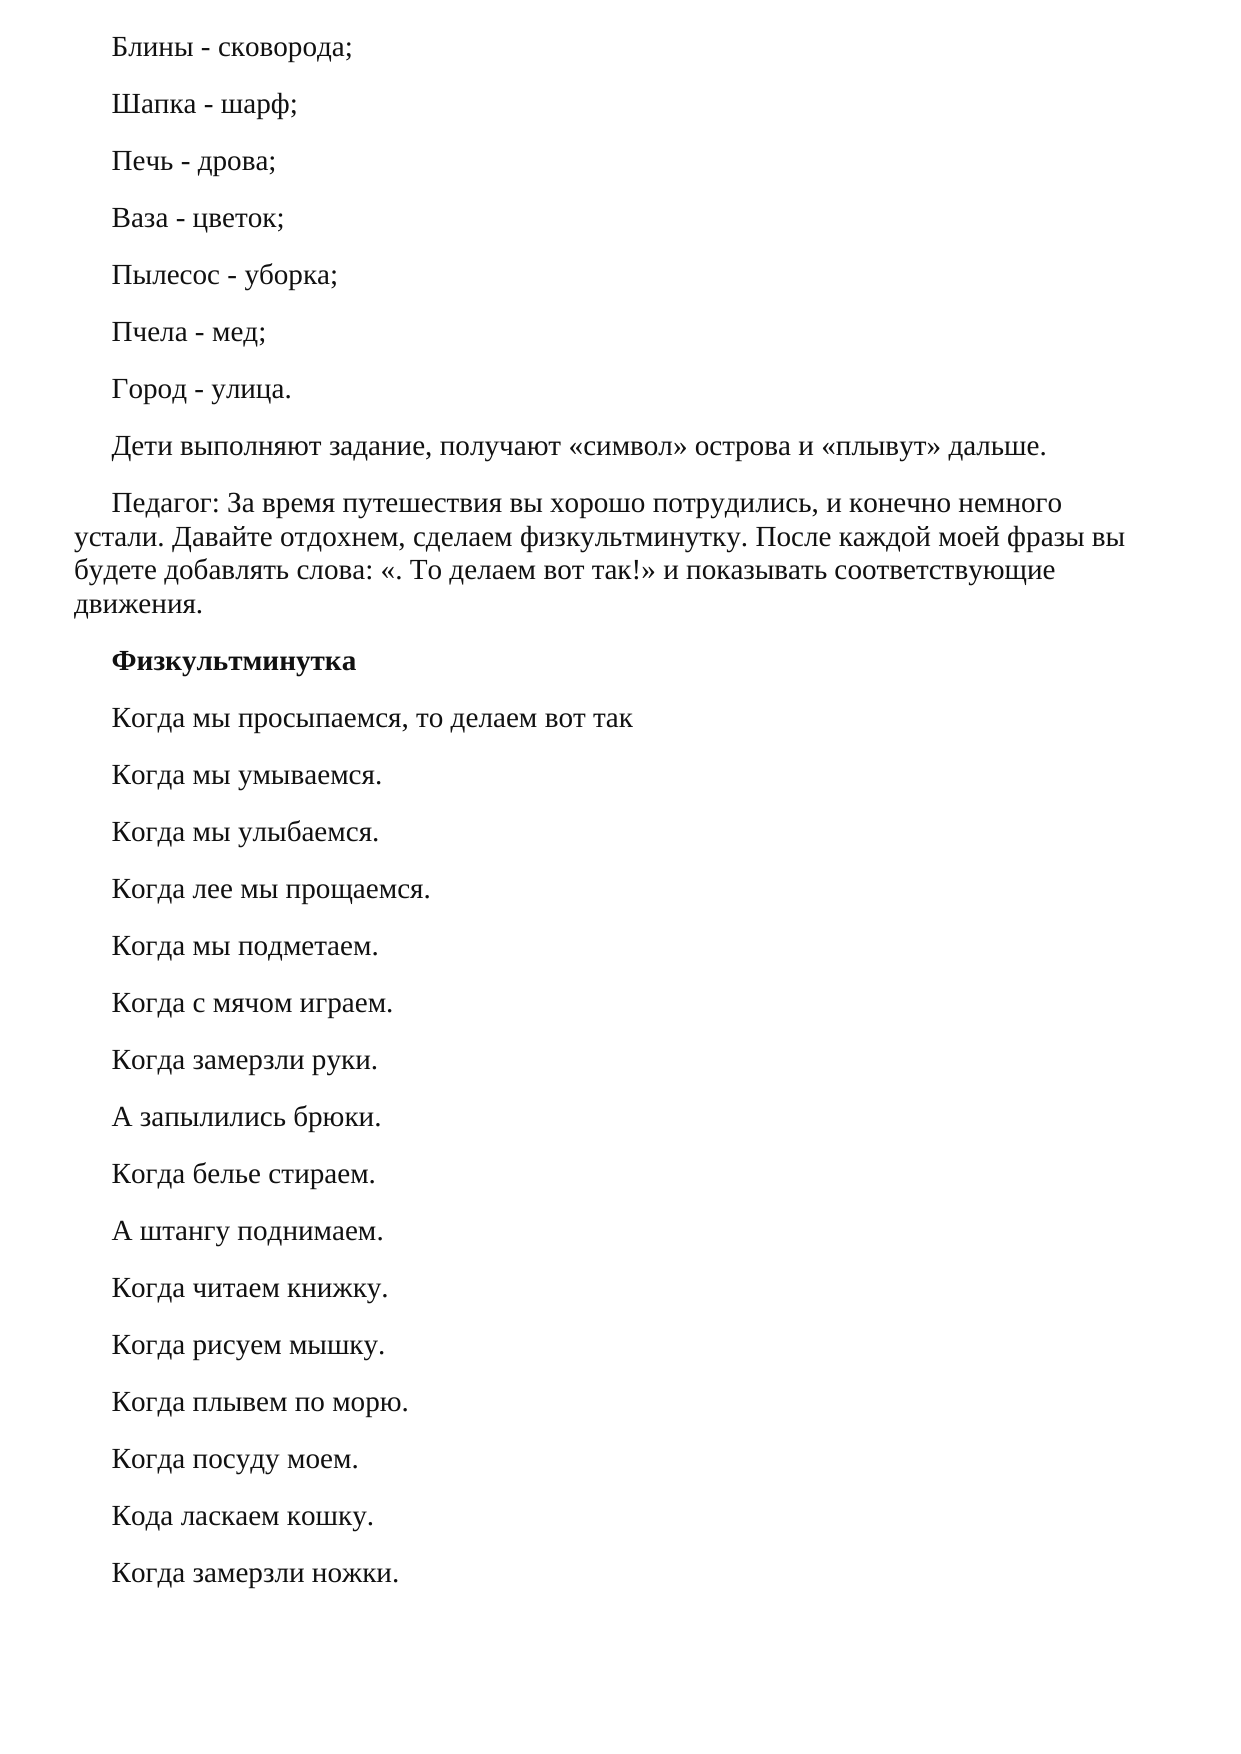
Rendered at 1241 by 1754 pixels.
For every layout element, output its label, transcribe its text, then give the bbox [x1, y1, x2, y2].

text Город - улица. [74, 371, 1152, 405]
text Педагог: За время путешествия вы хорошо потрудились, и конечно немного устали. Давайте отдохнем, сделаем физкультминутку. После каждой моей фразы вы будете добавлять слова: «. То делаем вот так!» и показывать соответствующие движения. [74, 485, 1152, 619]
text Когда рисуем мышку. [74, 1327, 1152, 1360]
text А запылились брюки. [74, 1099, 1152, 1132]
text Когда мы подметаем. [74, 928, 1152, 961]
text Когда с мячом играем. [74, 985, 1152, 1018]
text Печь - дрова; [74, 143, 1152, 177]
text Когда плывем по морю. [74, 1384, 1152, 1417]
text Дети выполняют задание, получают «символ» острова и «плывут» дальше. [74, 428, 1152, 462]
text Блины - сковорода; [74, 29, 1152, 63]
text Ваза - цветок; [74, 201, 1152, 234]
text Когда мы улыбаемся. [74, 814, 1152, 847]
text Когда замерзли руки. [74, 1042, 1152, 1075]
text Кода ласкаем кошку. [74, 1498, 1152, 1531]
text Когда посуду моем. [74, 1441, 1152, 1474]
text Пчела - мед; [74, 314, 1152, 348]
text Физкультминутка [74, 643, 1152, 677]
text Когда мы умываемся. [74, 757, 1152, 791]
text Шапка - шарф; [74, 87, 1152, 120]
text Когда белье стираем. [74, 1156, 1152, 1189]
text Когда мы просыпаемся, то делаем вот так [74, 700, 1152, 733]
text Пылесос - уборка; [74, 257, 1152, 291]
text Когда лее мы прощаемся. [74, 871, 1152, 904]
text А штангу поднимаем. [74, 1213, 1152, 1246]
text Когда замерзли ножки. [74, 1555, 1152, 1588]
text Когда читаем книжку. [74, 1270, 1152, 1303]
